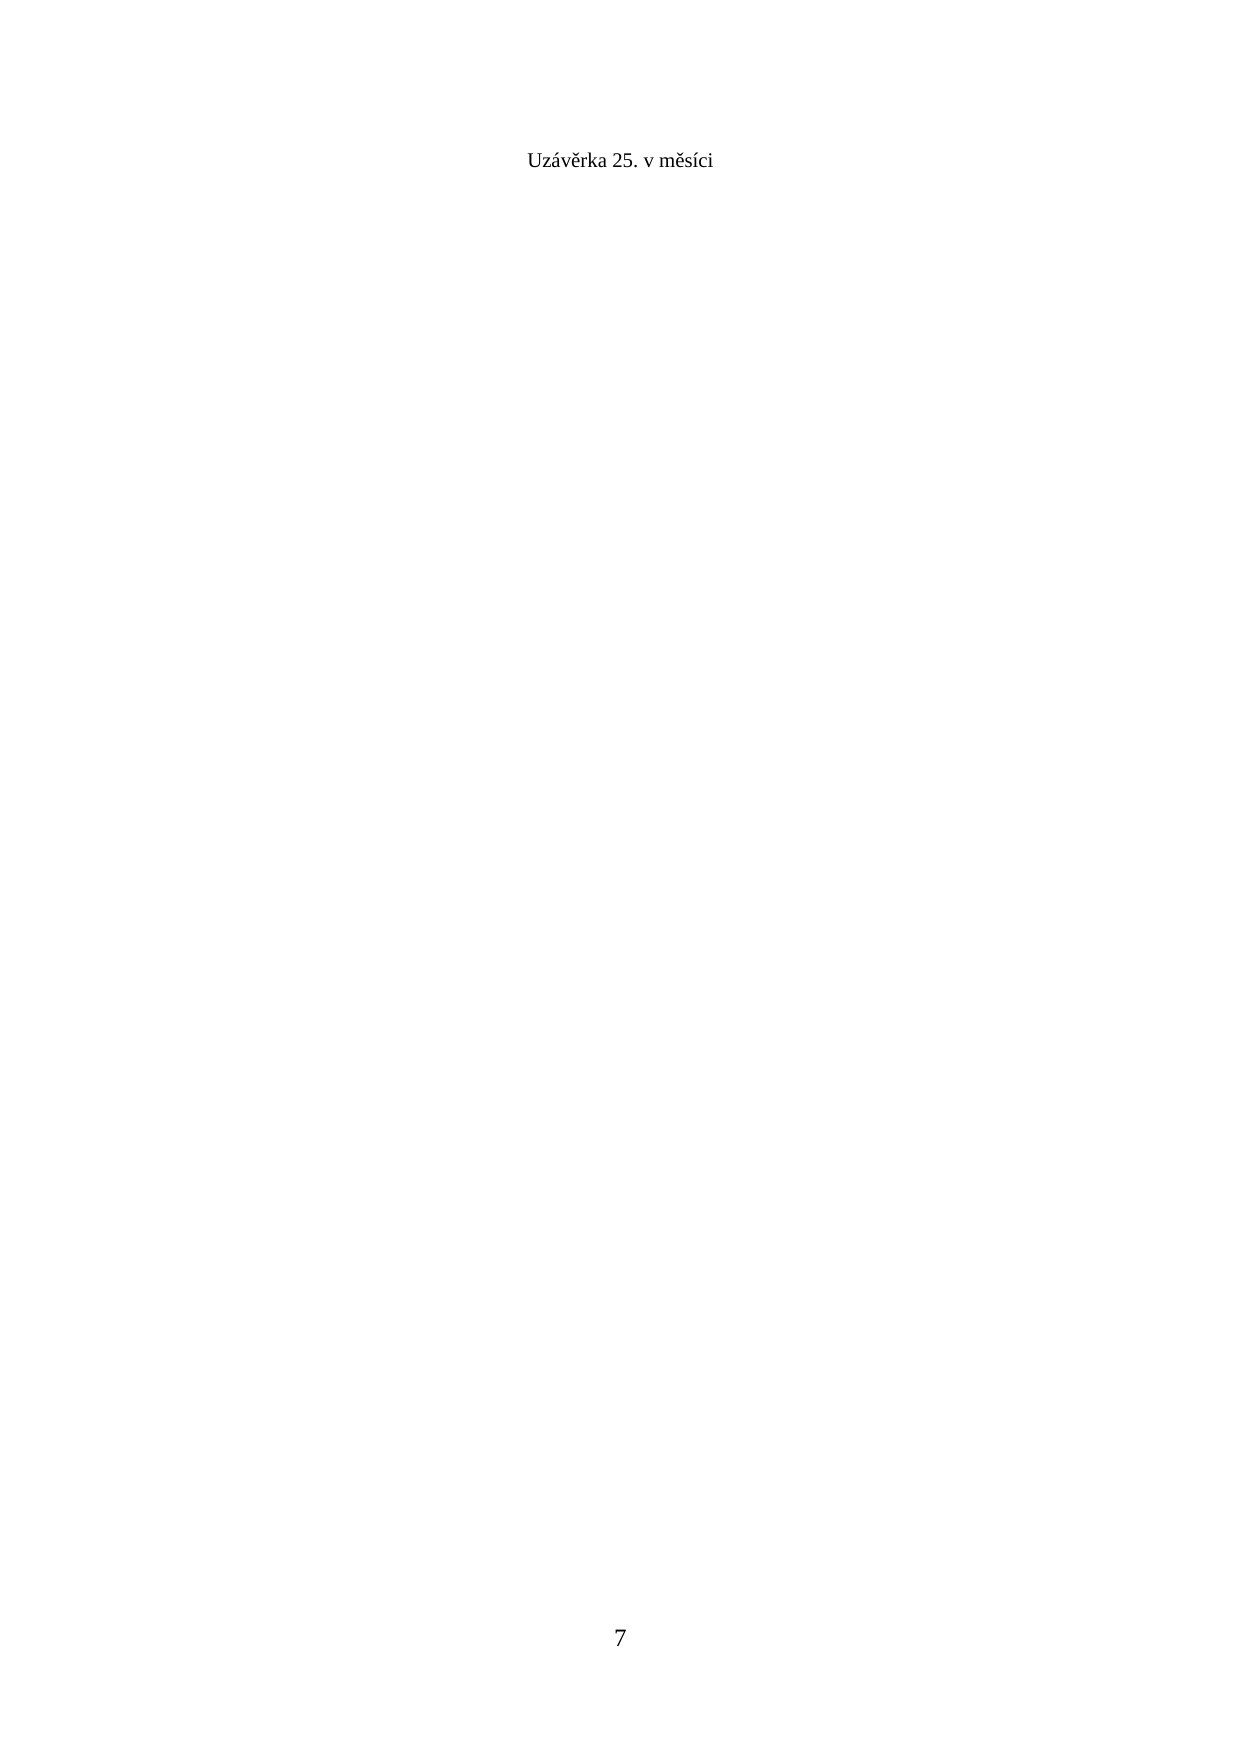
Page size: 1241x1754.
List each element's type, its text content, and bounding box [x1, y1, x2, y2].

text Uzávěrka 25. v měsíci [148, 148, 1093, 172]
